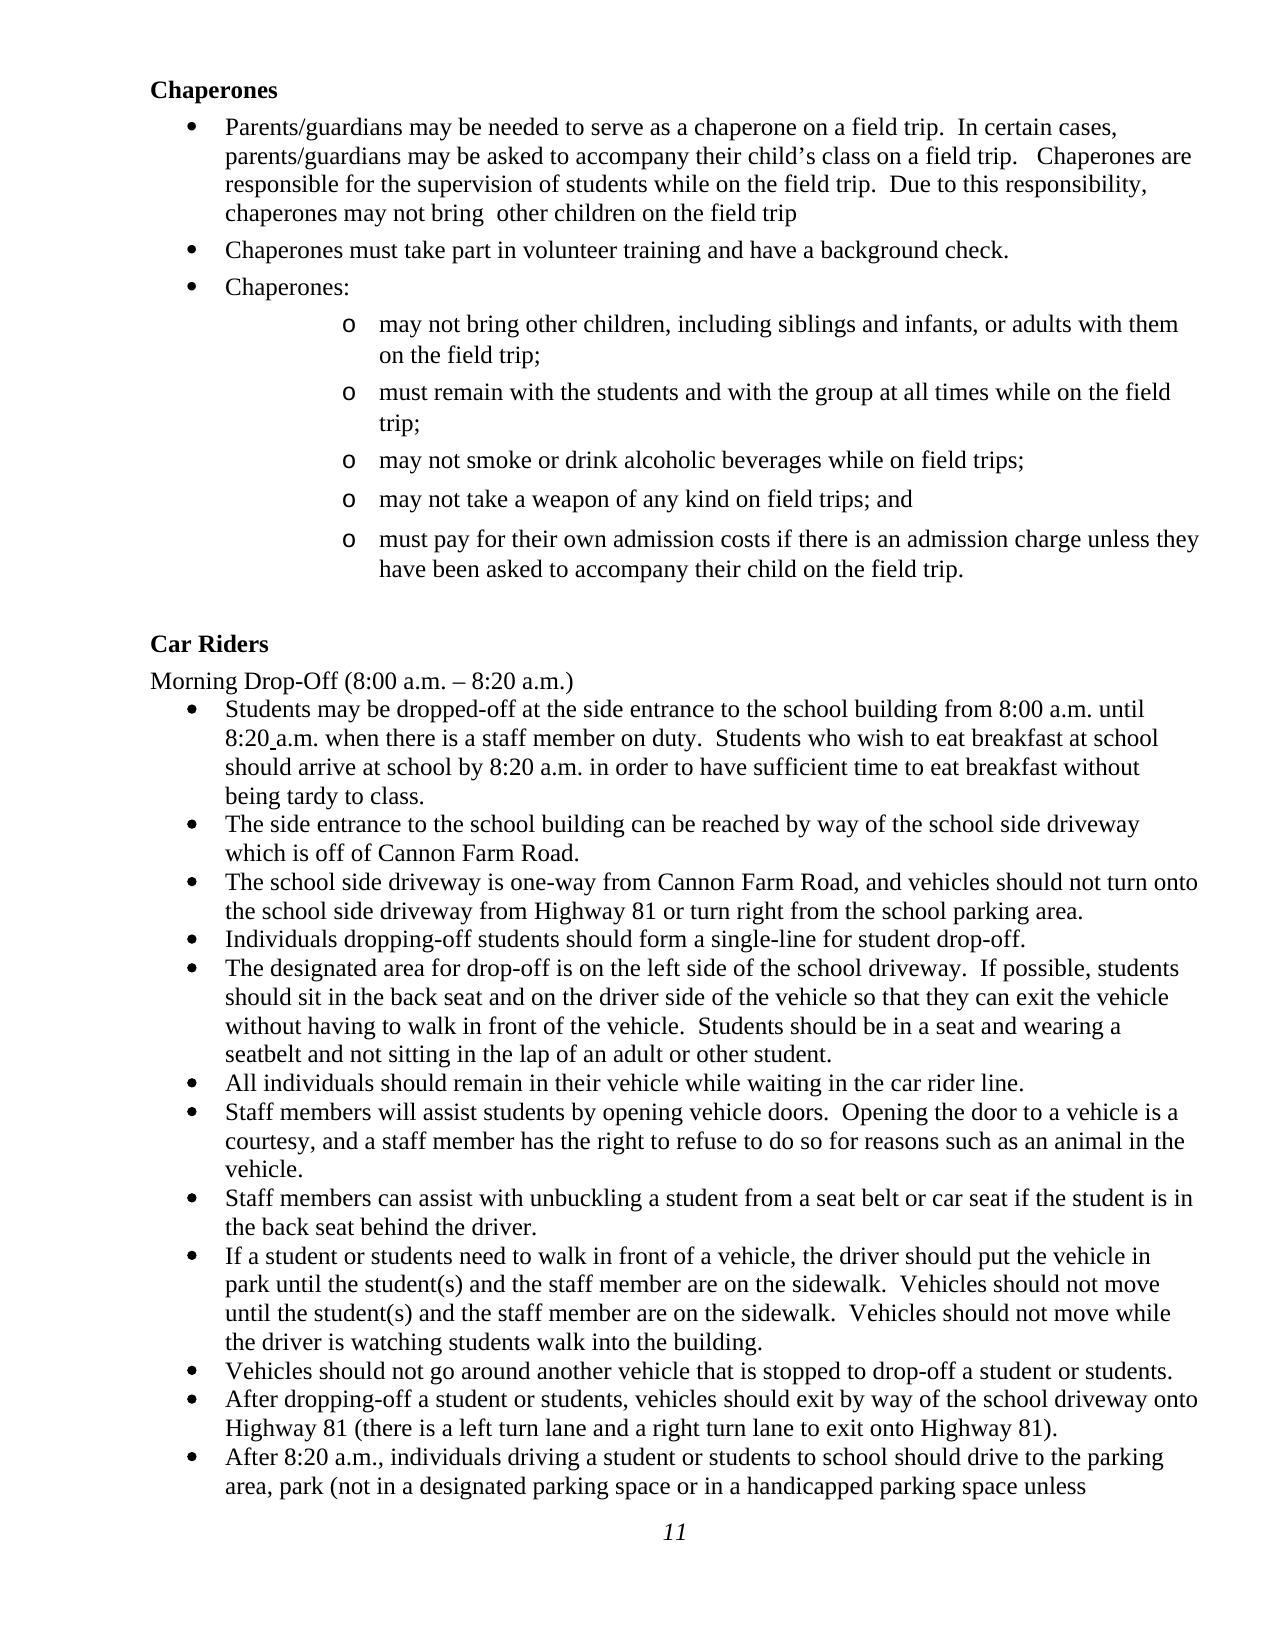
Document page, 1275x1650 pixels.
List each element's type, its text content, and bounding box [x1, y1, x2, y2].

list Vehicles should not go around another vehicle that is stopped to drop-off a student or students. [187, 1356, 1200, 1384]
text Car Riders [150, 629, 1200, 657]
list may not bring other children, including siblings and infants, or adults with them on the field trip; [341, 309, 1200, 369]
list All individuals should remain in their vehicle while waiting in the car rider line. [187, 1068, 1200, 1097]
list The designated area for drop-off is on the left side of the school driveway. If possible, students should sit in the back seat and on the driver side of the vehicle so that they can exit the vehicle without having to walk in front of the vehicle. Students should be in a seat and wearing a seatbelt and not sitting in the lap of an adult or other student. [187, 953, 1200, 1068]
list Chaperones must take part in volunteer training and have a background check. [187, 235, 1200, 264]
list must pay for their own admission costs if there is an admission charge unless they have been asked to accompany their child on the field trip. [341, 524, 1200, 583]
list After dropping-off a student or students, vehicles should exit by way of the school driveway onto Highway 81 (there is a left turn lane and a right turn lane to exit onto Highway 81). [187, 1384, 1200, 1442]
list may not take a weapon of any kind on field trips; and [341, 484, 1200, 515]
list Chaperones: [187, 272, 1200, 301]
list Individuals dropping-off students should form a single-line for student drop-off. [187, 924, 1200, 953]
list may not smoke or drink alcoholic beverages while on field trips; [341, 445, 1200, 476]
list Students may be dropped-off at the side entrance to the school building from 8:00 a.m. until 8:20 a.m. when there is a staff member on duty. Students who wish to eat breakfast at school should arrive at school by 8:20 a.m. in order to have sufficient time to eat breakfast without being tardy to class. [187, 694, 1200, 809]
list Staff members will assist students by opening vehicle doors. Opening the door to a vehicle is a courtesy, and a staff member has the right to refuse to do so for reasons such as an animal in the vehicle. [187, 1097, 1200, 1183]
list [187, 1442, 1200, 1499]
list must remain with the students and with the group at all times while on the field trip; [341, 377, 1200, 437]
list Parents/guardians may be needed to serve as a chaperone on a field trip. In certain cases, parents/guardians may be asked to accompany their child’s class on a field trip. Chaperones are responsible for the supervision of students while on the field trip. Due to this responsibility, chaperones may not bring other children on the field trip [187, 112, 1200, 227]
text Morning Drop-Off (8:00 a.m. – 8:20 a.m.) [150, 666, 1200, 694]
text Chaperones [150, 75, 1200, 104]
list Staff members can assist with unbuckling a student from a seat belt or car seat if the student is in the back seat behind the driver. [187, 1183, 1200, 1241]
list The side entrance to the school building can be reached by way of the school side driveway which is off of Cannon Farm Road. [187, 809, 1200, 867]
list The school side driveway is one-way from Cannon Farm Road, and vehicles should not turn onto the school side driveway from Highway 81 or turn right from the school parking area. [187, 867, 1200, 924]
list If a student or students need to walk in front of a vehicle, the driver should put the vehicle in park until the student(s) and the staff member are on the sidewalk. Vehicles should not move until the student(s) and the staff member are on the sidewalk. Vehicles should not move while the driver is watching students walk into the building. [187, 1241, 1200, 1356]
